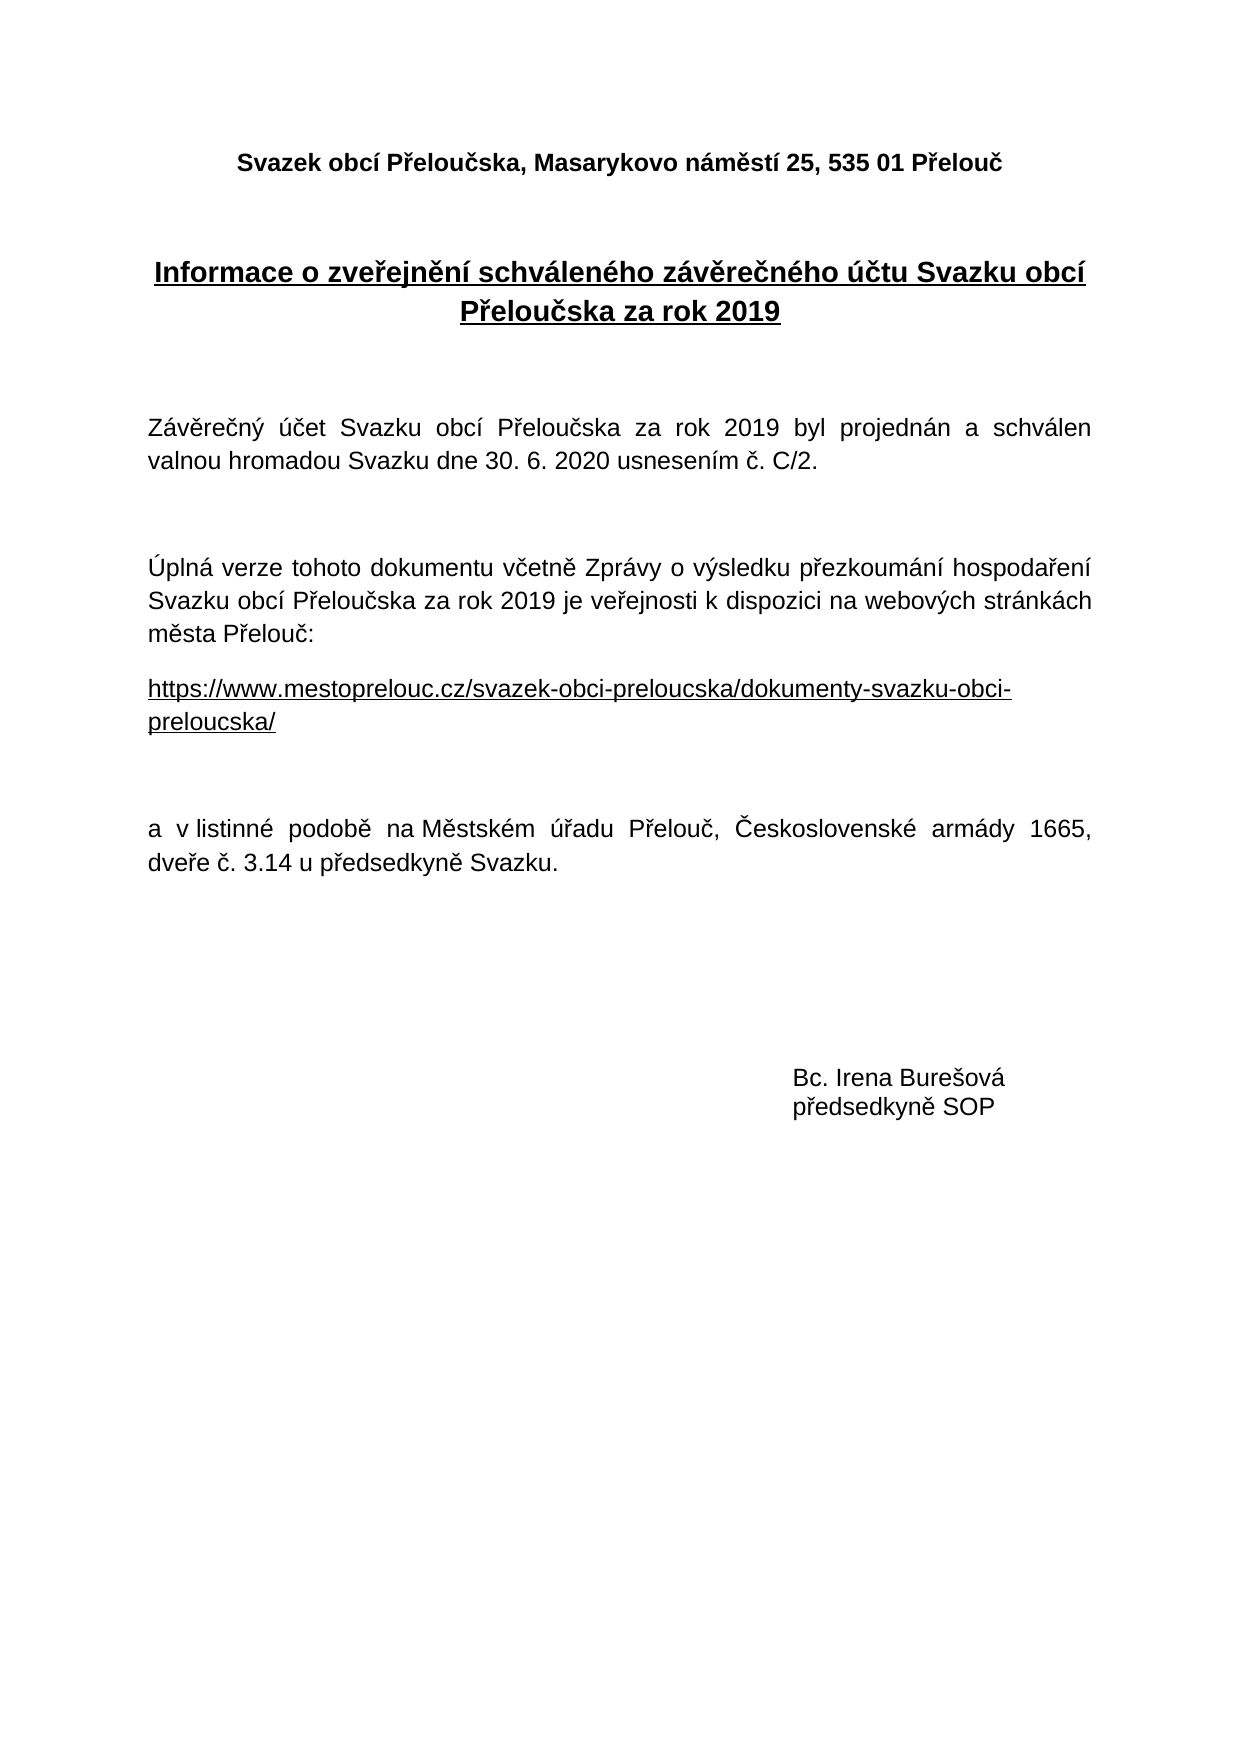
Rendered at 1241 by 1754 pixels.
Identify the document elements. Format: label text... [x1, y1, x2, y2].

text Svazek obcí Přeloučska, Masarykovo náměstí 25, 535 01 Přelouč [148, 148, 1093, 176]
text a v listinné podobě na Městském úřadu Přelouč, Československé armády 1665, dveře č. 3.14 u předsedkyně Svazku. [148, 814, 1093, 876]
text Bc. Irena Burešová [148, 1063, 1093, 1092]
text Závěrečný účet Svazku obcí Přeloučska za rok 2019 byl projednán a schválen valnou hromadou Svazku dne 30. 6. 2020 usnesením č. C/2. [148, 413, 1093, 474]
text Úplná verze tohoto dokumentu včetně Zprávy o výsledku přezkoumání hospodaření Svazku obcí Přeloučska za rok 2019 je veřejnosti k dispozici na webových stránkách města Přelouč: [148, 553, 1093, 648]
text https://www.mestoprelouc.cz/svazek-obci-preloucska/dokumenty-svazku-obci-preloucska/ [148, 674, 1093, 736]
text Informace o zveřejnění schváleného závěrečného účtu Svazku obcí Přeloučska za rok 2019 [148, 255, 1093, 327]
text předsedkyně SOP [148, 1092, 1093, 1120]
